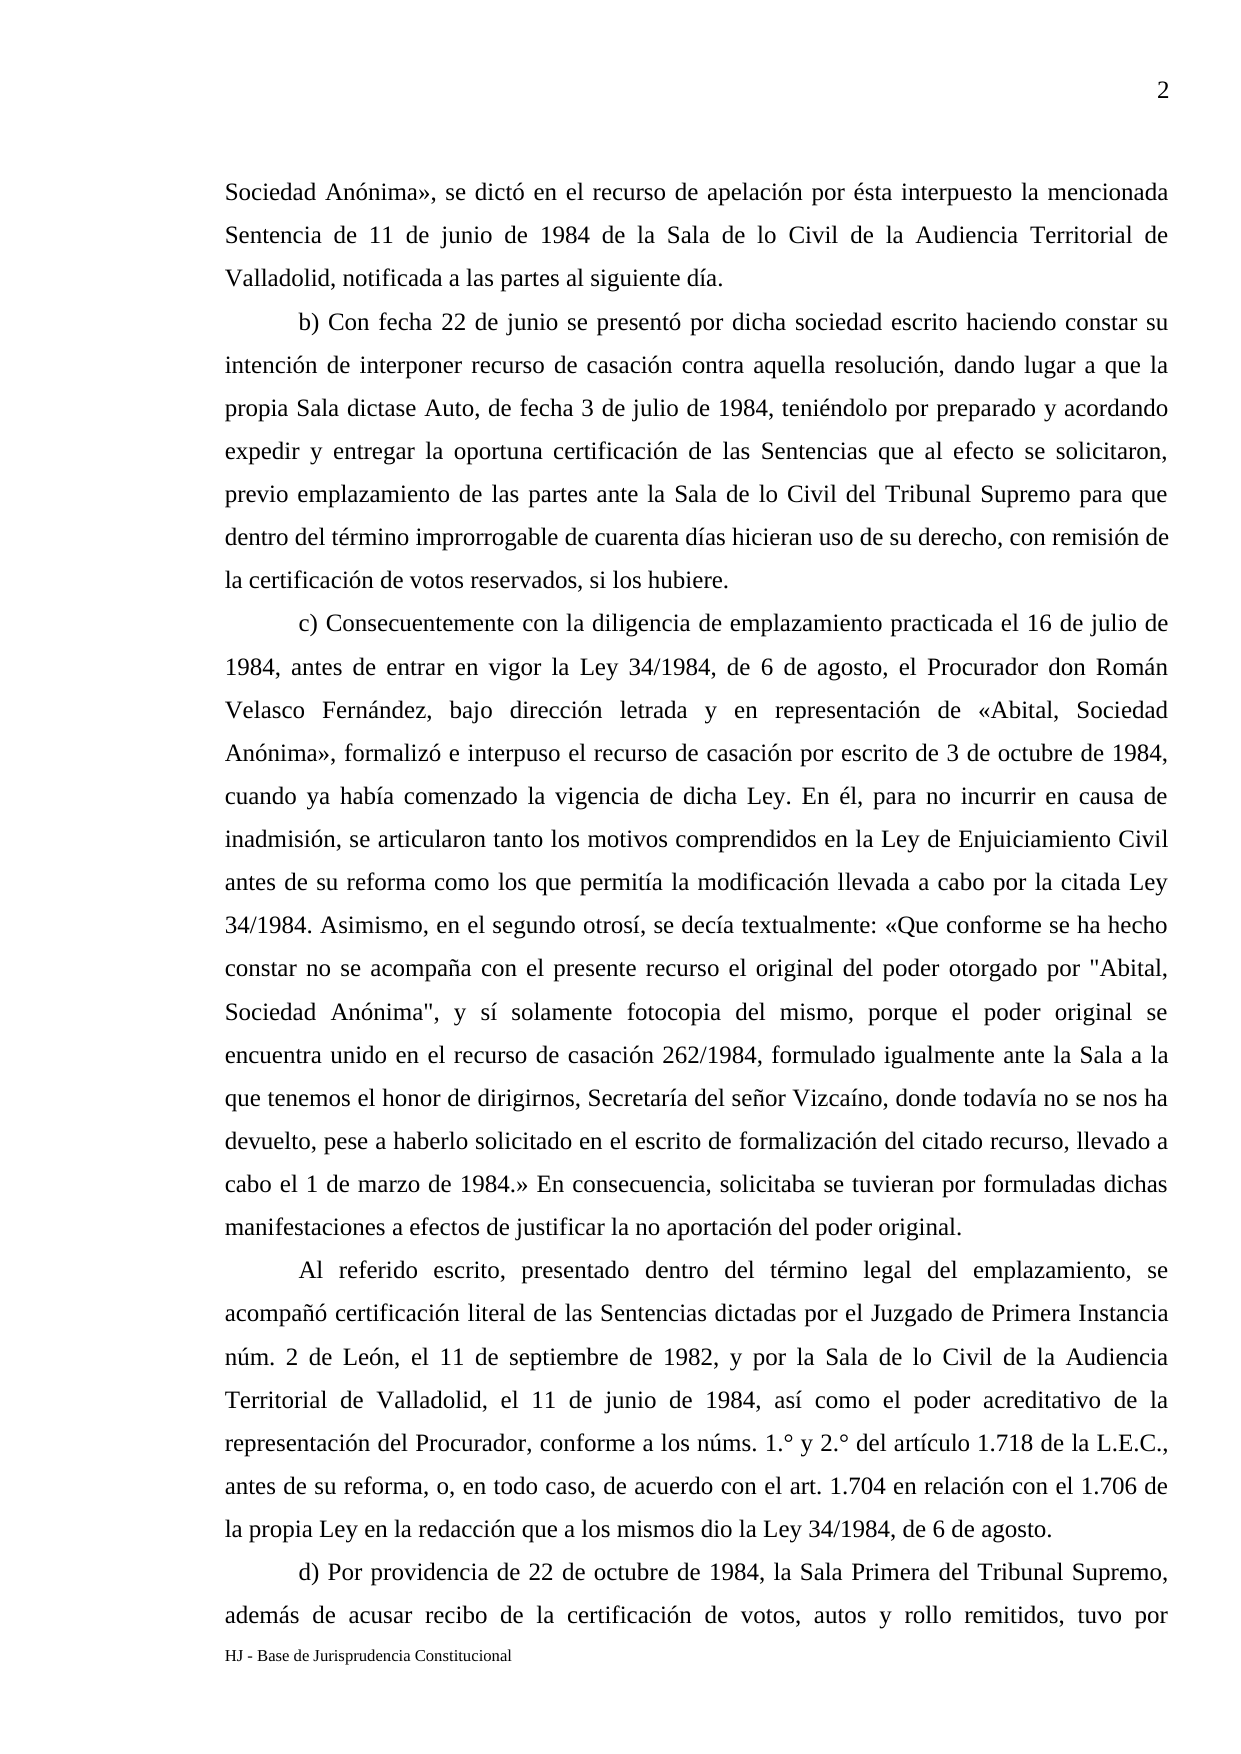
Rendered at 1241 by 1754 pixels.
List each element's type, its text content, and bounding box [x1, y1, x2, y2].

text b) Con fecha 22 de junio se presentó por dicha sociedad escrito haciendo constar su intención de interponer recurso de casación contra aquella resolución, dando lugar a que la propia Sala dictase Auto, de fecha 3 de julio de 1984, teniéndolo por preparado y acordando expedir y entregar la oportuna certificación de las Sentencias que al efecto se solicitaron, previo emplazamiento de las partes ante la Sala de lo Civil del Tribunal Supremo para que dentro del término improrrogable de cuarenta días hicieran uso de su derecho, con remisión de la certificación de votos reservados, si los hubiere. [224, 307, 1169, 594]
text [224, 177, 1169, 292]
text c) Consecuentemente con la diligencia de emplazamiento practicada el 16 de julio de 1984, antes de entrar en vigor la Ley 34/1984, de 6 de agosto, el Procurador don Román Velasco Fernández, bajo dirección letrada y en representación de «Abital, Sociedad Anónima», formalizó e interpuso el recurso de casación por escrito de 3 de octubre de 1984, cuando ya había comenzado la vigencia de dicha Ley. En él, para no incurrir en causa de inadmisión, se articularon tanto los motivos comprendidos en la Ley de Enjuiciamiento Civil antes de su reforma como los que permitía la modificación llevada a cabo por la citada Ley 34/1984. Asimismo, en el segundo otrosí, se decía textualmente: «Que conforme se ha hecho constar no se acompaña con el presente recurso el original del poder otorgado por "Abital, Sociedad Anónima", y sí solamente fotocopia del mismo, porque el poder original se encuentra unido en el recurso de casación 262/1984, formulado igualmente ante la Sala a la que tenemos el honor de dirigirnos, Secretaría del señor Vizcaíno, donde todavía no se nos ha devuelto, pese a haberlo solicitado en el escrito de formalización del citado recurso, llevado a cabo el 1 de marzo de 1984.» En consecuencia, solicitaba se tuvieran por formuladas dichas manifestaciones a efectos de justificar la no aportación del poder original. [224, 608, 1169, 1241]
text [224, 1557, 1169, 1629]
text Al referido escrito, presentado dentro del término legal del emplazamiento, se acompañó certificación literal de las Sentencias dictadas por el Juzgado de Primera Instancia núm. 2 de León, el 11 de septiembre de 1982, y por la Sala de lo Civil de la Audiencia Territorial de Valladolid, el 11 de junio de 1984, así como el poder acreditativo de la representación del Procurador, conforme a los núms. 1.° y 2.° del artículo 1.718 de la L.E.C., antes de su reforma, o, en todo caso, de acuerdo con el art. 1.704 en relación con el 1.706 de la propia Ley en la redacción que a los mismos dio la Ley 34/1984, de 6 de agosto. [224, 1255, 1169, 1543]
